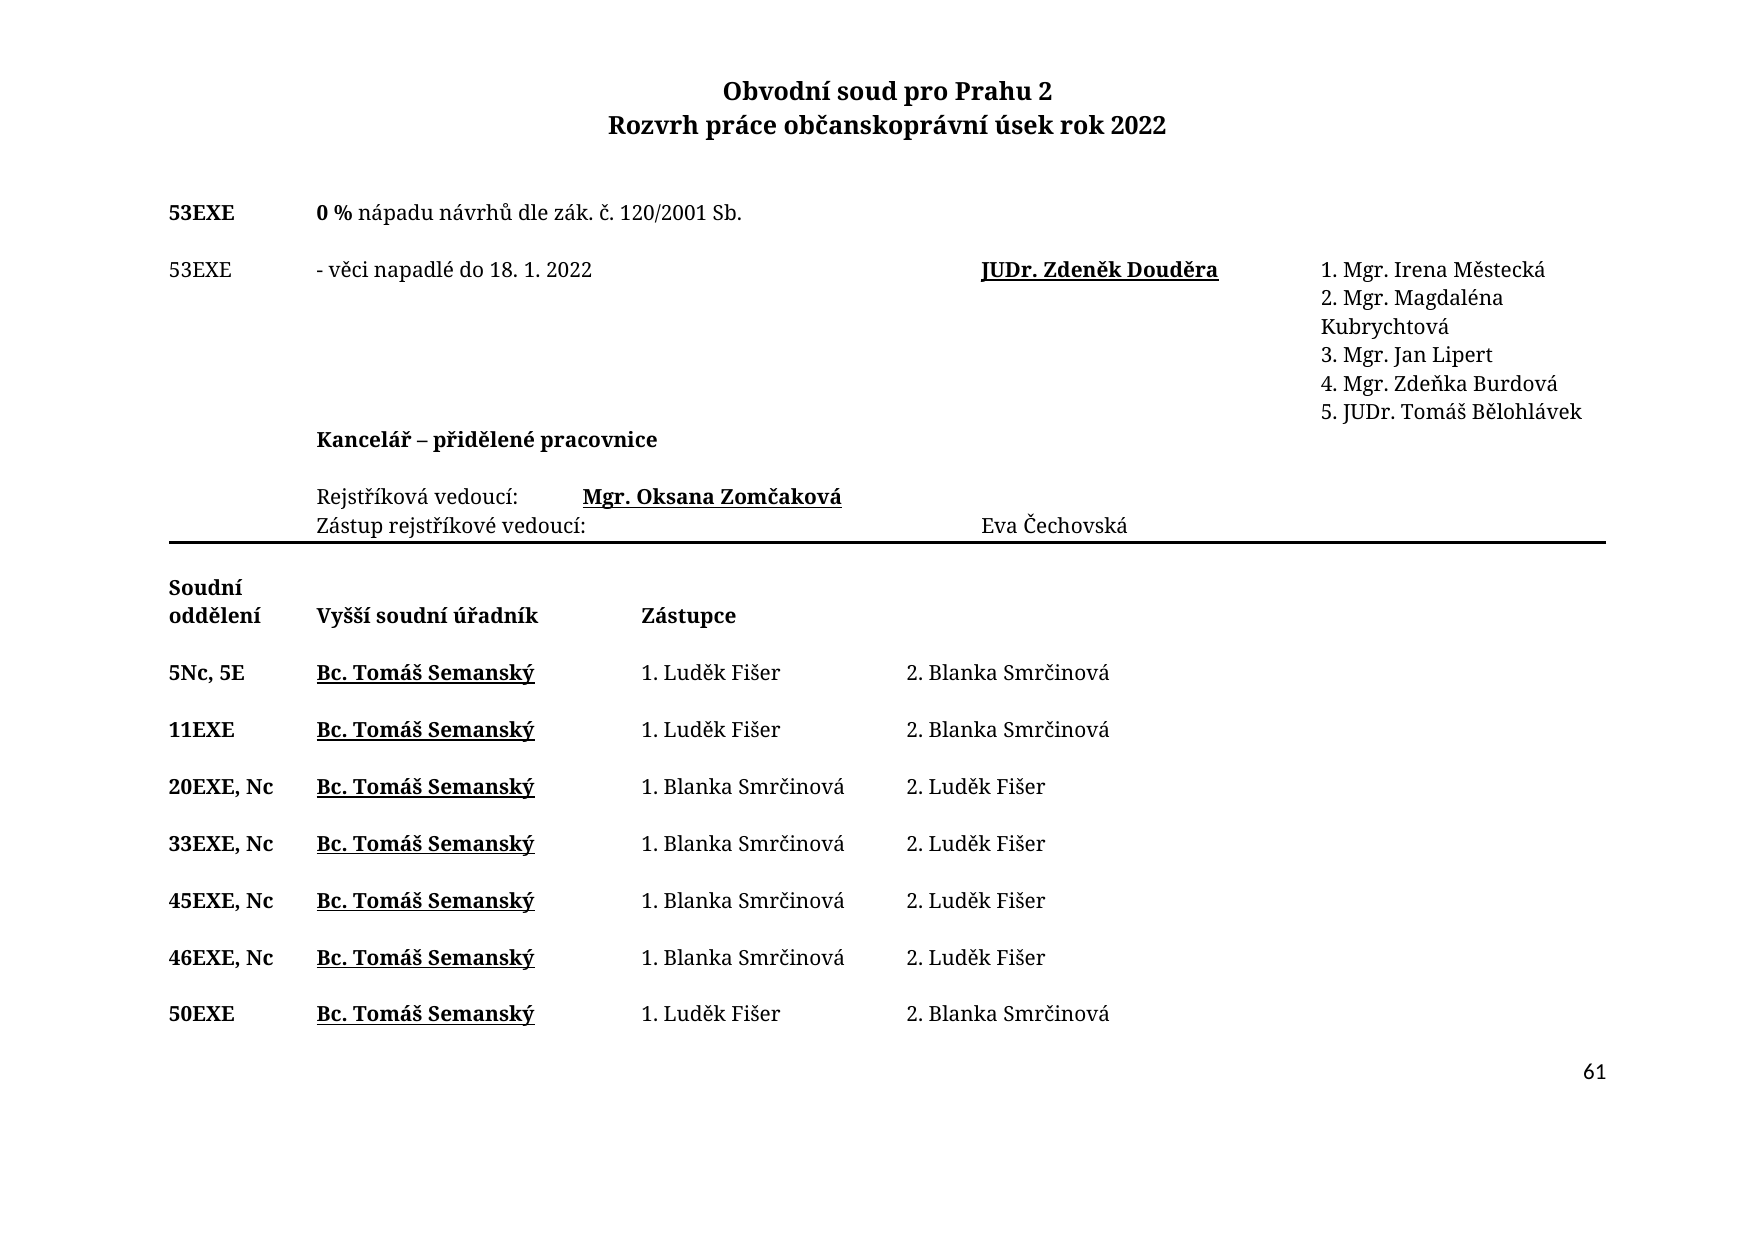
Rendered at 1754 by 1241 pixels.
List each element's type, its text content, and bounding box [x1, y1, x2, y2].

text 53EXE - věci napadlé do 18. 1. 2022 JUDr. Zdeněk Douděra 1. Mgr. Irena Městecká [169, 255, 1606, 283]
text 33EXE, Nc Bc. Tomáš Semanský 1. Blanka Smrčinová 2. Luděk Fišer [169, 829, 1606, 857]
text 45EXE, Nc Bc. Tomáš Semanský 1. Blanka Smrčinová 2. Luděk Fišer [169, 886, 1606, 914]
text 53EXE 0 % nápadu návrhů dle zák. č. 120/2001 Sb. [169, 198, 1606, 226]
text 20EXE, Nc Bc. Tomáš Semanský 1. Blanka Smrčinová 2. Luděk Fišer [169, 772, 1606, 800]
text 5Nc, 5E Bc. Tomáš Semanský 1. Luděk Fišer 2. Blanka Smrčinová [169, 658, 1606, 687]
text Kancelář – přidělené pracovnice [169, 426, 1606, 454]
text Zástup rejstříkové vedoucí: Eva Čechovská [169, 511, 1606, 541]
text 3. Mgr. Jan Lipert [169, 340, 1606, 369]
text Rejstříková vedoucí: Mgr. Oksana Zomčaková [169, 482, 1606, 511]
text oddělení Vyšší soudní úřadník Zástupce [169, 601, 1606, 630]
text 4. Mgr. Zdeňka Burdová [169, 369, 1606, 397]
text 2. Mgr. Magdaléna Kubrychtová [1321, 283, 1606, 340]
text 5. JUDr. Tomáš Bělohlávek [1321, 397, 1606, 426]
text 50EXE Bc. Tomáš Semanský 1. Luděk Fišer 2. Blanka Smrčinová [169, 999, 1606, 1028]
text 46EXE, Nc Bc. Tomáš Semanský 1. Blanka Smrčinová 2. Luděk Fišer [169, 943, 1606, 971]
text 11EXE Bc. Tomáš Semanský 1. Luděk Fišer 2. Blanka Smrčinová [169, 715, 1606, 743]
text Soudní [169, 573, 1606, 601]
